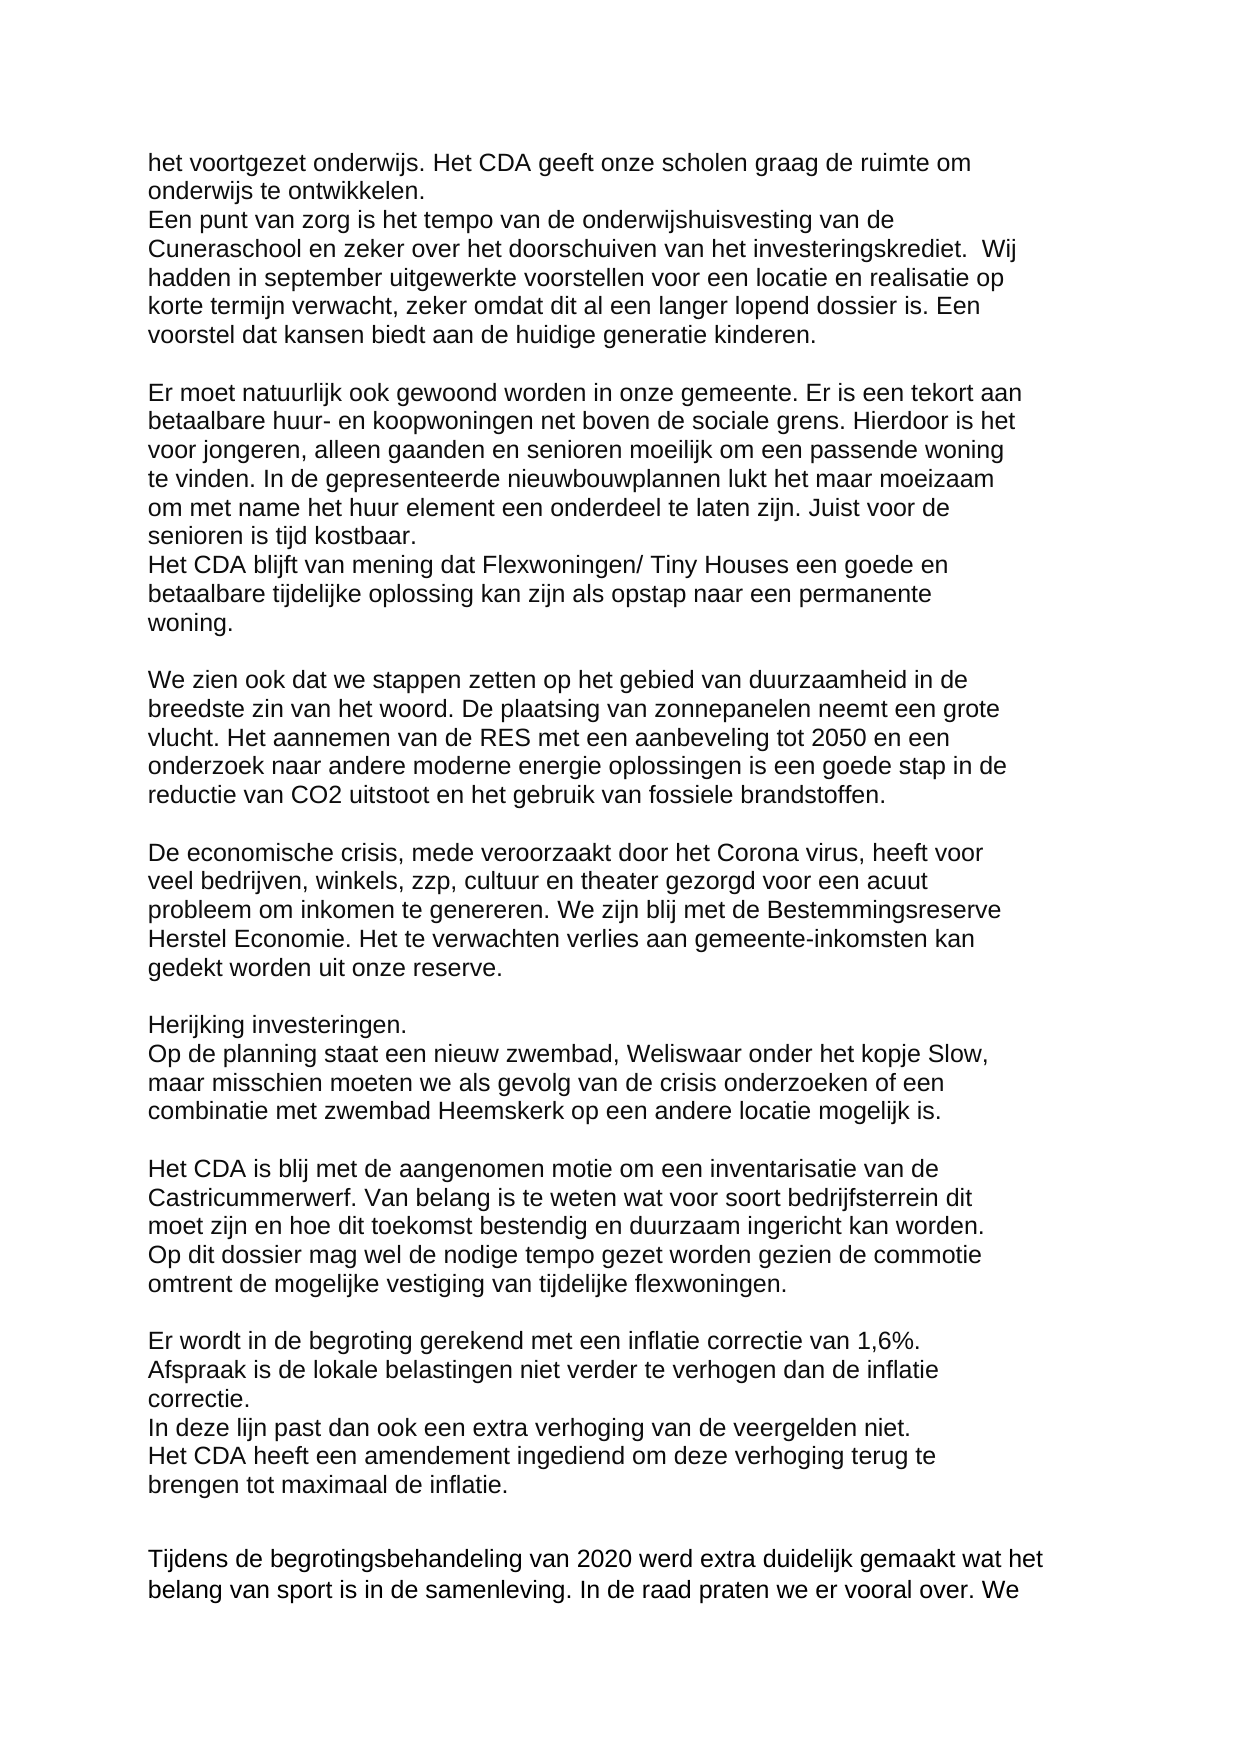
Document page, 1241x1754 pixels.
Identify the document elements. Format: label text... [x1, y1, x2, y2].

text We zien ook dat we stappen zetten op het gebied van duurzaamheid in de breedste zin van het woord. De plaatsing van zonnepanelen neemt een grote vlucht. Het aannemen van de RES met een aanbeveling tot 2050 en een onderzoek naar andere moderne energie oplossingen is een goede stap in de reductie van CO2 uitstoot en het gebruik van fossiele brandstoffen. [148, 665, 1024, 809]
text Een punt van zorg is het tempo van de onderwijshuisvesting van de Cuneraschool en zeker over het doorschuiven van het investeringskrediet. Wij hadden in september uitgewerkte voorstellen voor een locatie en realisatie op korte termijn verwacht, zeker omdat dit al een langer lopend dossier is. Een voorstel dat kansen biedt aan de huidige generatie kinderen. [148, 205, 1024, 349]
text Het CDA blijft van mening dat Flexwoningen/ Tiny Houses een goede en betaalbare tijdelijke oplossing kan zijn als opstap naar een permanente woning. [148, 550, 1024, 636]
text De economische crisis, mede veroorzaakt door het Corona virus, heeft voor veel bedrijven, winkels, zzp, cultuur en theater gezorgd voor een acuut probleem om inkomen te genereren. We zijn blij met de Bestemmingsreserve Herstel Economie. Het te verwachten verlies aan gemeente-inkomsten kan gedekt worden uit onze reserve. [148, 838, 1024, 981]
text Op dit dossier mag wel de nodige tempo gezet worden gezien de commotie omtrent de mogelijke vestiging van tijdelijke flexwoningen. [148, 1240, 1024, 1298]
text Er wordt in de begroting gerekend met een inflatie correctie van 1,6%. Afspraak is de lokale belastingen niet verder te verhogen dan de inflatie correctie. [148, 1326, 1024, 1413]
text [148, 1544, 1093, 1604]
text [148, 148, 1024, 205]
text In deze lijn past dan ook een extra verhoging van de veergelden niet. [148, 1413, 1024, 1441]
text Het CDA heeft een amendement ingediend om deze verhoging terug te brengen tot maximaal de inflatie. [148, 1441, 1024, 1499]
text Er moet natuurlijk ook gewoond worden in onze gemeente. Er is een tekort aan betaalbare huur- en koopwoningen net boven de sociale grens. Hierdoor is het voor jongeren, alleen gaanden en senioren moeilijk om een passende woning te vinden. In de gepresenteerde nieuwbouwplannen lukt het maar moeizaam om met name het huur element een onderdeel te laten zijn. Juist voor de senioren is tijd kostbaar. [148, 378, 1024, 550]
text Op de planning staat een nieuw zwembad, Weliswaar onder het kopje Slow, maar misschien moeten we als gevolg van de crisis onderzoeken of een combinatie met zwembad Heemskerk op een andere locatie mogelijk is. [148, 1039, 1024, 1125]
text Herijking investeringen. [148, 1010, 1024, 1039]
text Het CDA is blij met de aangenomen motie om een inventarisatie van de Castricummerwerf. Van belang is te weten wat voor soort bedrijfsterrein dit moet zijn en hoe dit toekomst bestendig en duurzaam ingericht kan worden. [148, 1154, 1024, 1240]
